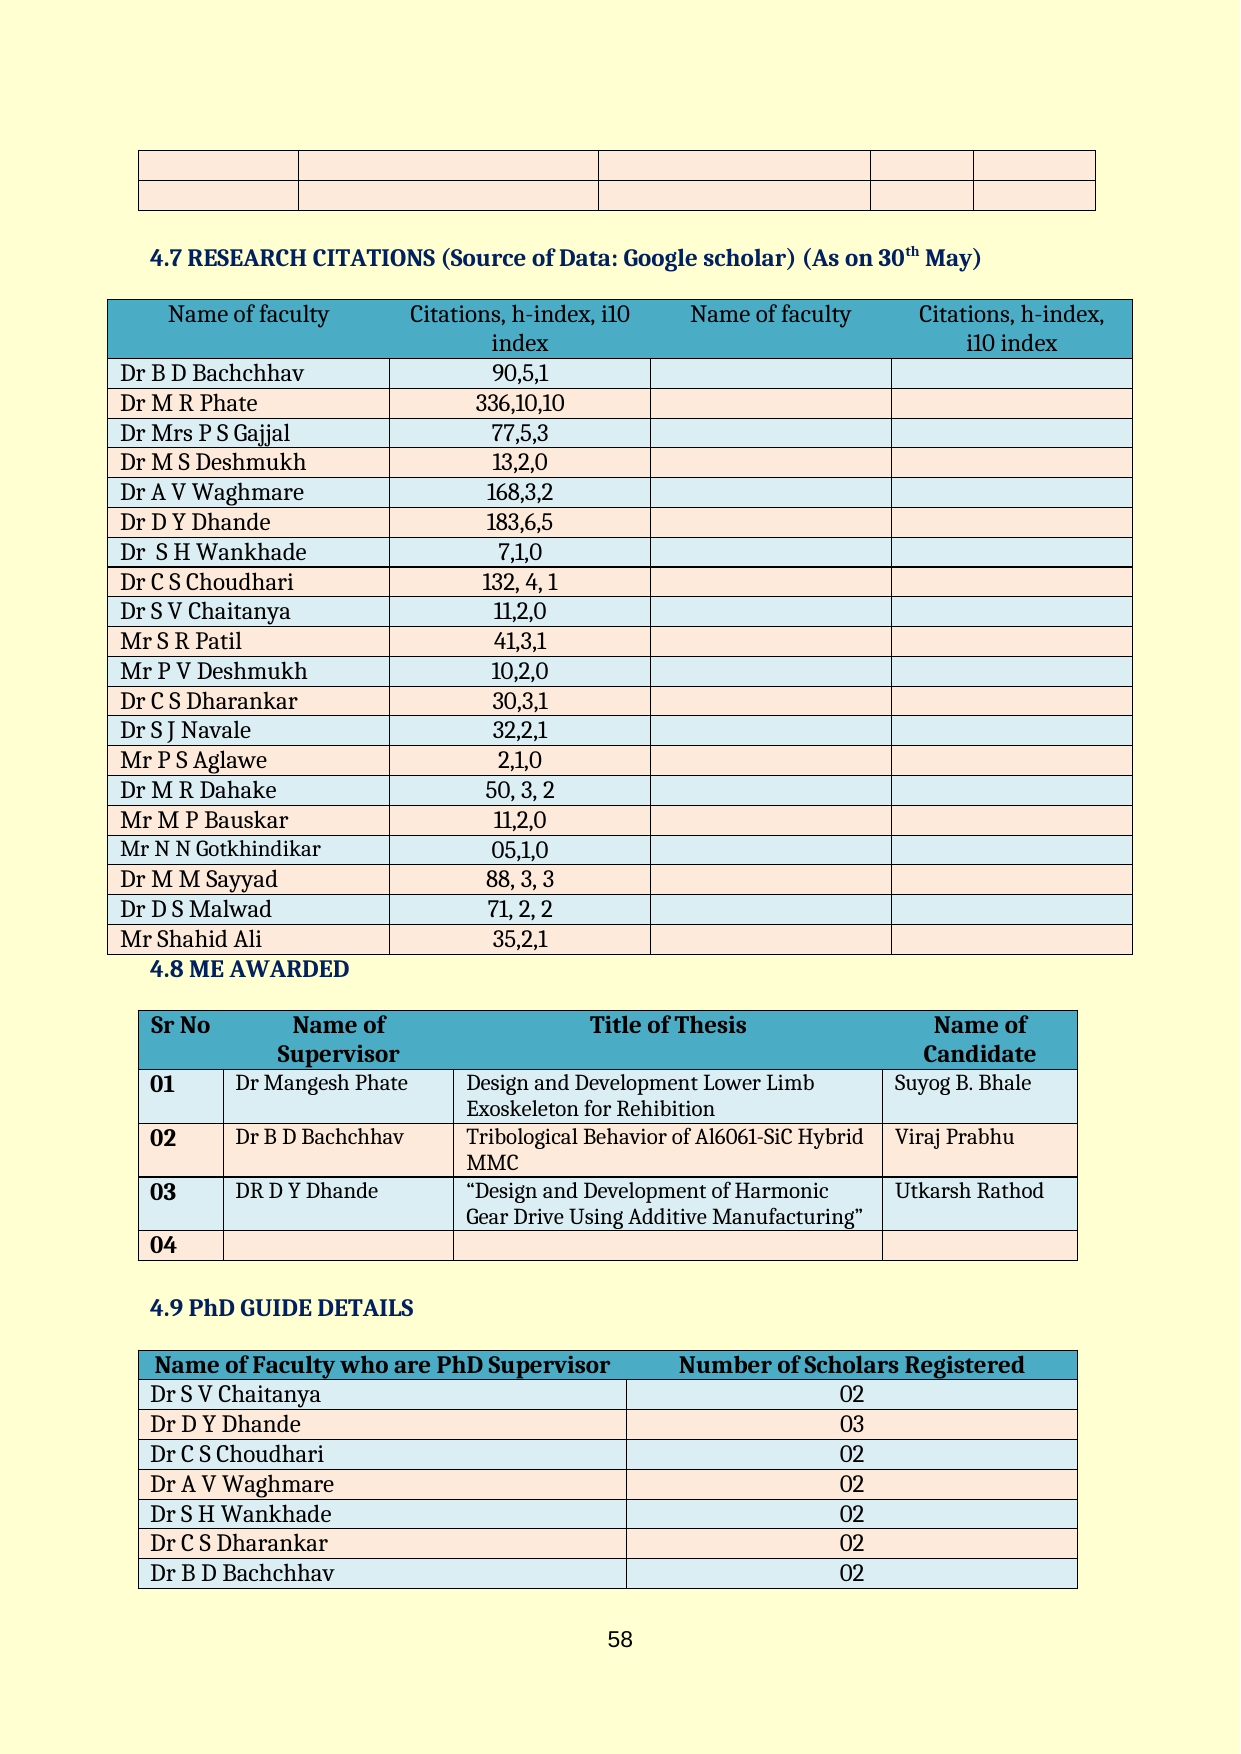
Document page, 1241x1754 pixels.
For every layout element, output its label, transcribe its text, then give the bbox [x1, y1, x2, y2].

text 4.9 PhD GUIDE DETAILS [150, 1294, 1090, 1323]
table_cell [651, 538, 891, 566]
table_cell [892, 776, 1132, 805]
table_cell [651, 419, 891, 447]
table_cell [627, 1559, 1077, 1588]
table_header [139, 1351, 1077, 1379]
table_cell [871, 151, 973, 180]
text 4.7 RESEARCH CITATIONS (Source of Data: Google scholar) (As on 30th May) [150, 244, 1090, 272]
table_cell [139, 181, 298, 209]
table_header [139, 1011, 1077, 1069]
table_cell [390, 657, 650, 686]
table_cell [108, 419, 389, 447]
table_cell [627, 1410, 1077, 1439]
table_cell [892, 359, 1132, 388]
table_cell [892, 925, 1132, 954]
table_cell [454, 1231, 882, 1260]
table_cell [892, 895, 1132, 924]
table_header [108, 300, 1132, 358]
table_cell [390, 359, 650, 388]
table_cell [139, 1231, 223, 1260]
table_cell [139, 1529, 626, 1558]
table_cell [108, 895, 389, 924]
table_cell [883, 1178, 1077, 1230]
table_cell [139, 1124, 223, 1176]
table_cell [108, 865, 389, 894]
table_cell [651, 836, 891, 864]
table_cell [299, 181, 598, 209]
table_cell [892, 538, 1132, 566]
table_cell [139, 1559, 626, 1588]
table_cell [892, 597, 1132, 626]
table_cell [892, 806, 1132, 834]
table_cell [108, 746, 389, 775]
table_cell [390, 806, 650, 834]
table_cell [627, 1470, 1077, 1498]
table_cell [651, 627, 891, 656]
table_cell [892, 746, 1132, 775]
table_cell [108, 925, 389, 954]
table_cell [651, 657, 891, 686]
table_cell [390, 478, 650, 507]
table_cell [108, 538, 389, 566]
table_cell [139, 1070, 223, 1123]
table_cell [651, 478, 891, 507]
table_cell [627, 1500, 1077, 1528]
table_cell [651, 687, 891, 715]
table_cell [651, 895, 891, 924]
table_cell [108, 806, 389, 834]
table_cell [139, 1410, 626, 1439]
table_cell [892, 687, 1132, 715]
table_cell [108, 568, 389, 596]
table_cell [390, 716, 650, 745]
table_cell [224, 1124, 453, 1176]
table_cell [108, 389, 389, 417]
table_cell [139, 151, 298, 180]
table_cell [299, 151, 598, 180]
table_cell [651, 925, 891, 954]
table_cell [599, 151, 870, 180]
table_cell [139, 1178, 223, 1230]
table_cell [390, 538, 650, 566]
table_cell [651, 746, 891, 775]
text 4.8 ME AWARDED [150, 955, 1090, 983]
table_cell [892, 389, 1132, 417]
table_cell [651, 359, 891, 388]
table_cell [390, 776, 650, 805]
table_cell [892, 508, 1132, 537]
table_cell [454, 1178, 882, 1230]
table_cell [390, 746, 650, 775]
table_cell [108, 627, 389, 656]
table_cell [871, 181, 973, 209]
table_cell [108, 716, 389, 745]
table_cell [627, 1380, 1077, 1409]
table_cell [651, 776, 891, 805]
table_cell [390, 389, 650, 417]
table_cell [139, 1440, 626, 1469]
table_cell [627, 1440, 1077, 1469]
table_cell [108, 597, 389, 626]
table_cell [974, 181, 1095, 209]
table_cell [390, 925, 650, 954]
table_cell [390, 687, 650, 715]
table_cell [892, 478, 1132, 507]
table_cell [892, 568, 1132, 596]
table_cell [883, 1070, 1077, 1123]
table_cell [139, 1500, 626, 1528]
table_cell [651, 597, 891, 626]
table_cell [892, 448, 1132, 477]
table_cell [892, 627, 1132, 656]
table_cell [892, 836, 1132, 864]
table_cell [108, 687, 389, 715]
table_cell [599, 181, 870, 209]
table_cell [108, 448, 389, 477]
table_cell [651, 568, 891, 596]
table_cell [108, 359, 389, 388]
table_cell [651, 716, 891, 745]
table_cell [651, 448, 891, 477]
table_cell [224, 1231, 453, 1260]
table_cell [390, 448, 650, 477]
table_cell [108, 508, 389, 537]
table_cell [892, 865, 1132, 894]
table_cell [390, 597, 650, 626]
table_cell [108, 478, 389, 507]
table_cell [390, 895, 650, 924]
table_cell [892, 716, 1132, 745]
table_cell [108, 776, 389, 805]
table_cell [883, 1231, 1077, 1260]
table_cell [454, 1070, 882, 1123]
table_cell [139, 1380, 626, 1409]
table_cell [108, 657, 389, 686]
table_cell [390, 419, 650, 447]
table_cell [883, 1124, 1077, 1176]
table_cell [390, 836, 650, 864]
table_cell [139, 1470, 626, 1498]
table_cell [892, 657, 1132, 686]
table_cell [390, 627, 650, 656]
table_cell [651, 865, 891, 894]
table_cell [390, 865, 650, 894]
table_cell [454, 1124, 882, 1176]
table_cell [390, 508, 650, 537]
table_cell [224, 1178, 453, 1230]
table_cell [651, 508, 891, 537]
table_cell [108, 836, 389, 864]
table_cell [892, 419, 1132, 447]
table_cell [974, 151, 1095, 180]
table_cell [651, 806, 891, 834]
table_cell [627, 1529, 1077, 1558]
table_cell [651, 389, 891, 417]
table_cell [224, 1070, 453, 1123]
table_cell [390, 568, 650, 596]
